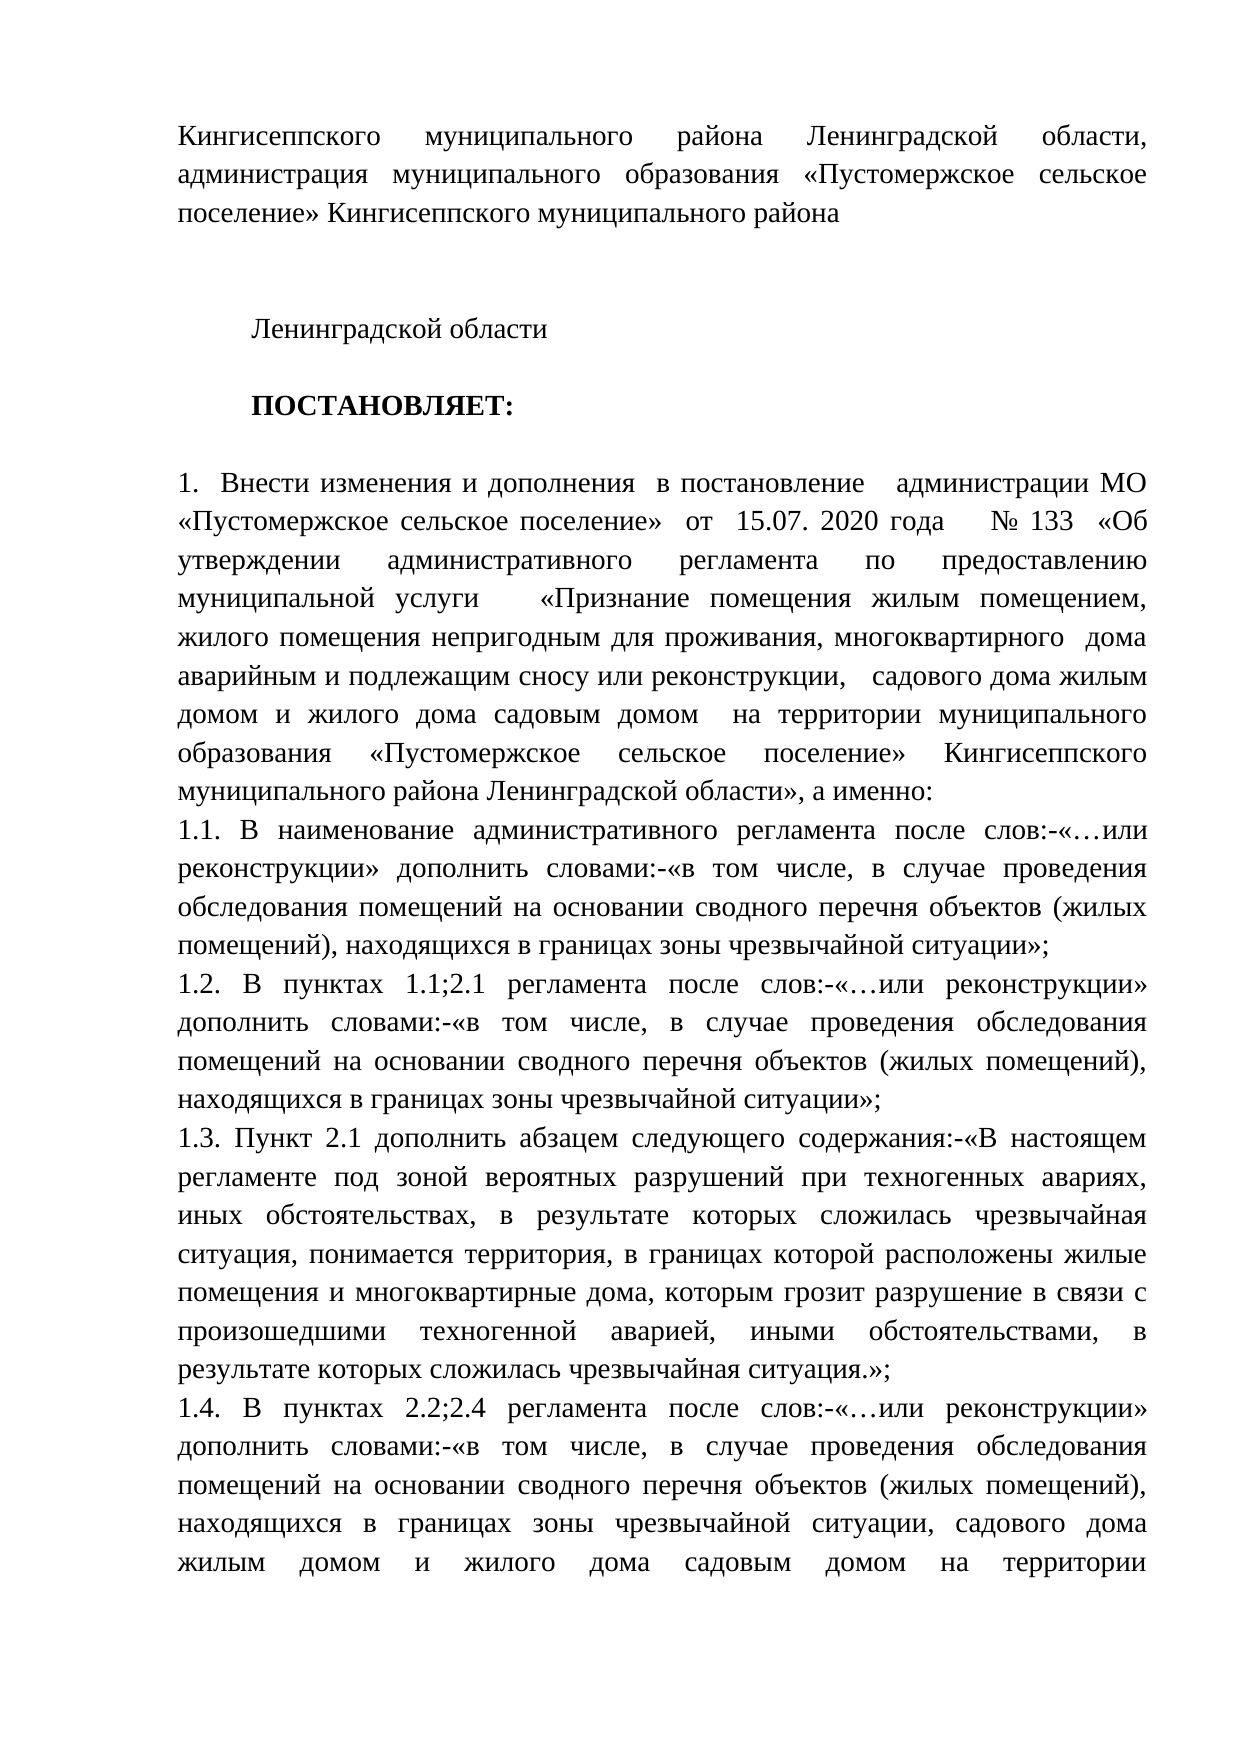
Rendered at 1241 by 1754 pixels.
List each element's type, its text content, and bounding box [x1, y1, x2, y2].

text 1.2. В пунктах 1.1;2.1 регламента после слов:-«…или реконструкции» дополнить словами:-«в том числе, в случае проведения обследования помещений на основании сводного перечня объектов (жилых помещений), находящихся в границах зоны чрезвычайной ситуации»; [177, 966, 1148, 1115]
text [177, 118, 1148, 229]
text 1.3. Пункт 2.1 дополнить абзацем следующего содержания:-«В настоящем регламенте под зоной вероятных разрушений при техногенных авариях, иных обстоятельствах, в результате которых сложилась чрезвычайная ситуация, понимается территория, в границах которой расположены жилые помещения и многоквартирные дома, которым грозит разрушение в связи с произошедшими техногенной аварией, иными обстоятельствами, в результате которых сложилась чрезвычайная ситуация.»; [177, 1120, 1148, 1385]
text 1. Внести изменения и дополнения в постановление администрации МО «Пустомержское сельское поселение» от 15.07. 2020 года № 133 «Об утверждении административного регламента по предоставлению муниципальной услуги «Признание помещения жилым помещением, жилого помещения непригодным для проживания, многоквартирного дома аварийным и подлежащим сносу или реконструкции, садового дома жилым домом и жилого дома садовым домом на территории муниципального образования «Пустомержское сельское поселение» Кингисеппского муниципального района Ленинградской области», а именно: [177, 465, 1148, 807]
text ПОСТАНОВЛЯЕТ: [177, 388, 1148, 421]
text Ленинградской области [177, 311, 1148, 344]
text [177, 1390, 1148, 1578]
text 1.1. В наименование административного регламента после слов:-«…или реконструкции» дополнить словами:-«в том числе, в случае проведения обследования помещений на основании сводного перечня объектов (жилых помещений), находящихся в границах зоны чрезвычайной ситуации»; [177, 812, 1148, 961]
